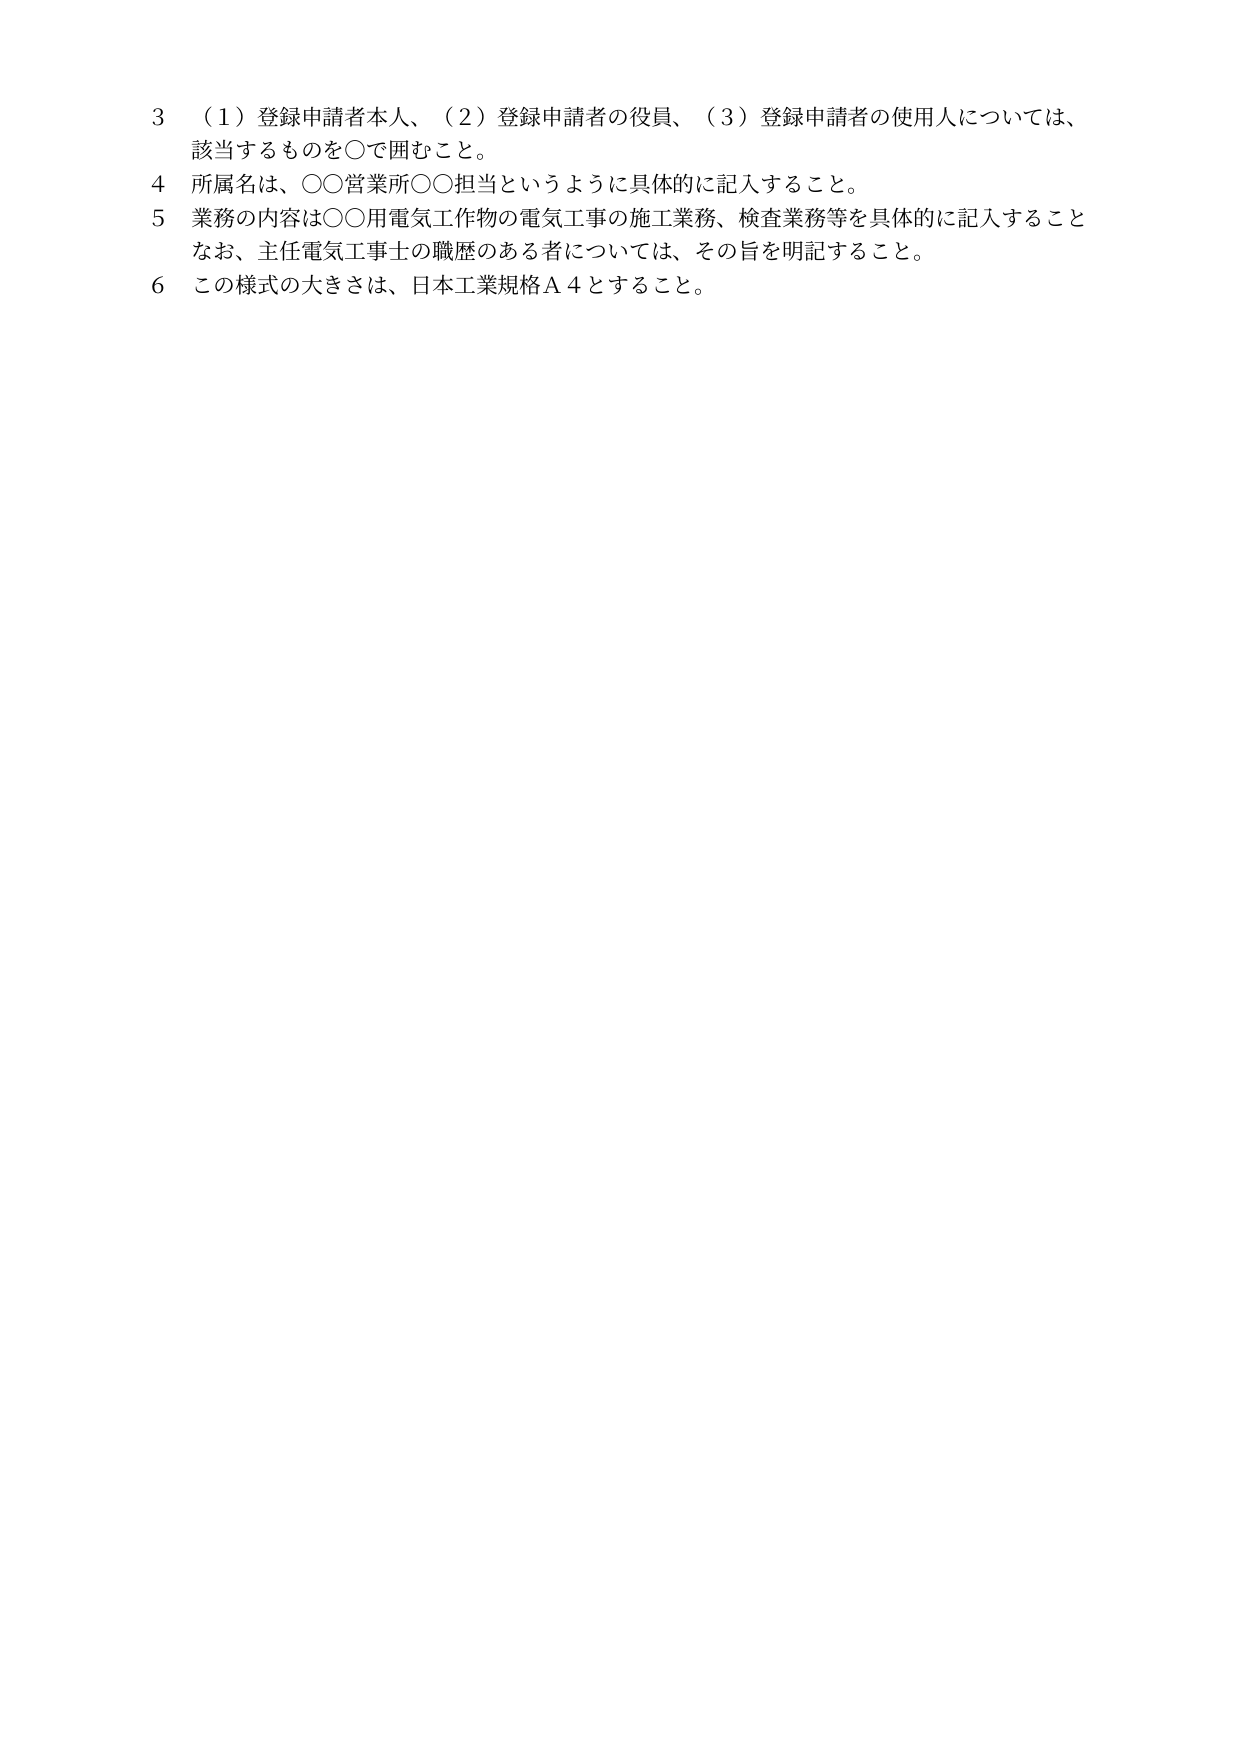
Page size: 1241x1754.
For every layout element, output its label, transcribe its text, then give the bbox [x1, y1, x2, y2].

text ３ （１）登録申請者本人、（２）登録申請者の役員、（３）登録申請者の使用人については、 該当するものを○で囲むこと。 [148, 99, 1092, 166]
text ５ 業務の内容は○○用電気工作物の電気工事の施工業務、検査業務等を具体的に記入すること [148, 200, 1092, 233]
text ４ 所属名は、○○営業所○○担当というように具体的に記入すること。 [148, 166, 1092, 200]
text なお、主任電気工事士の職歴のある者については、その旨を明記すること。 [148, 233, 1092, 267]
text ６ この様式の大きさは、日本工業規格Ａ４とすること。 [148, 267, 1092, 301]
